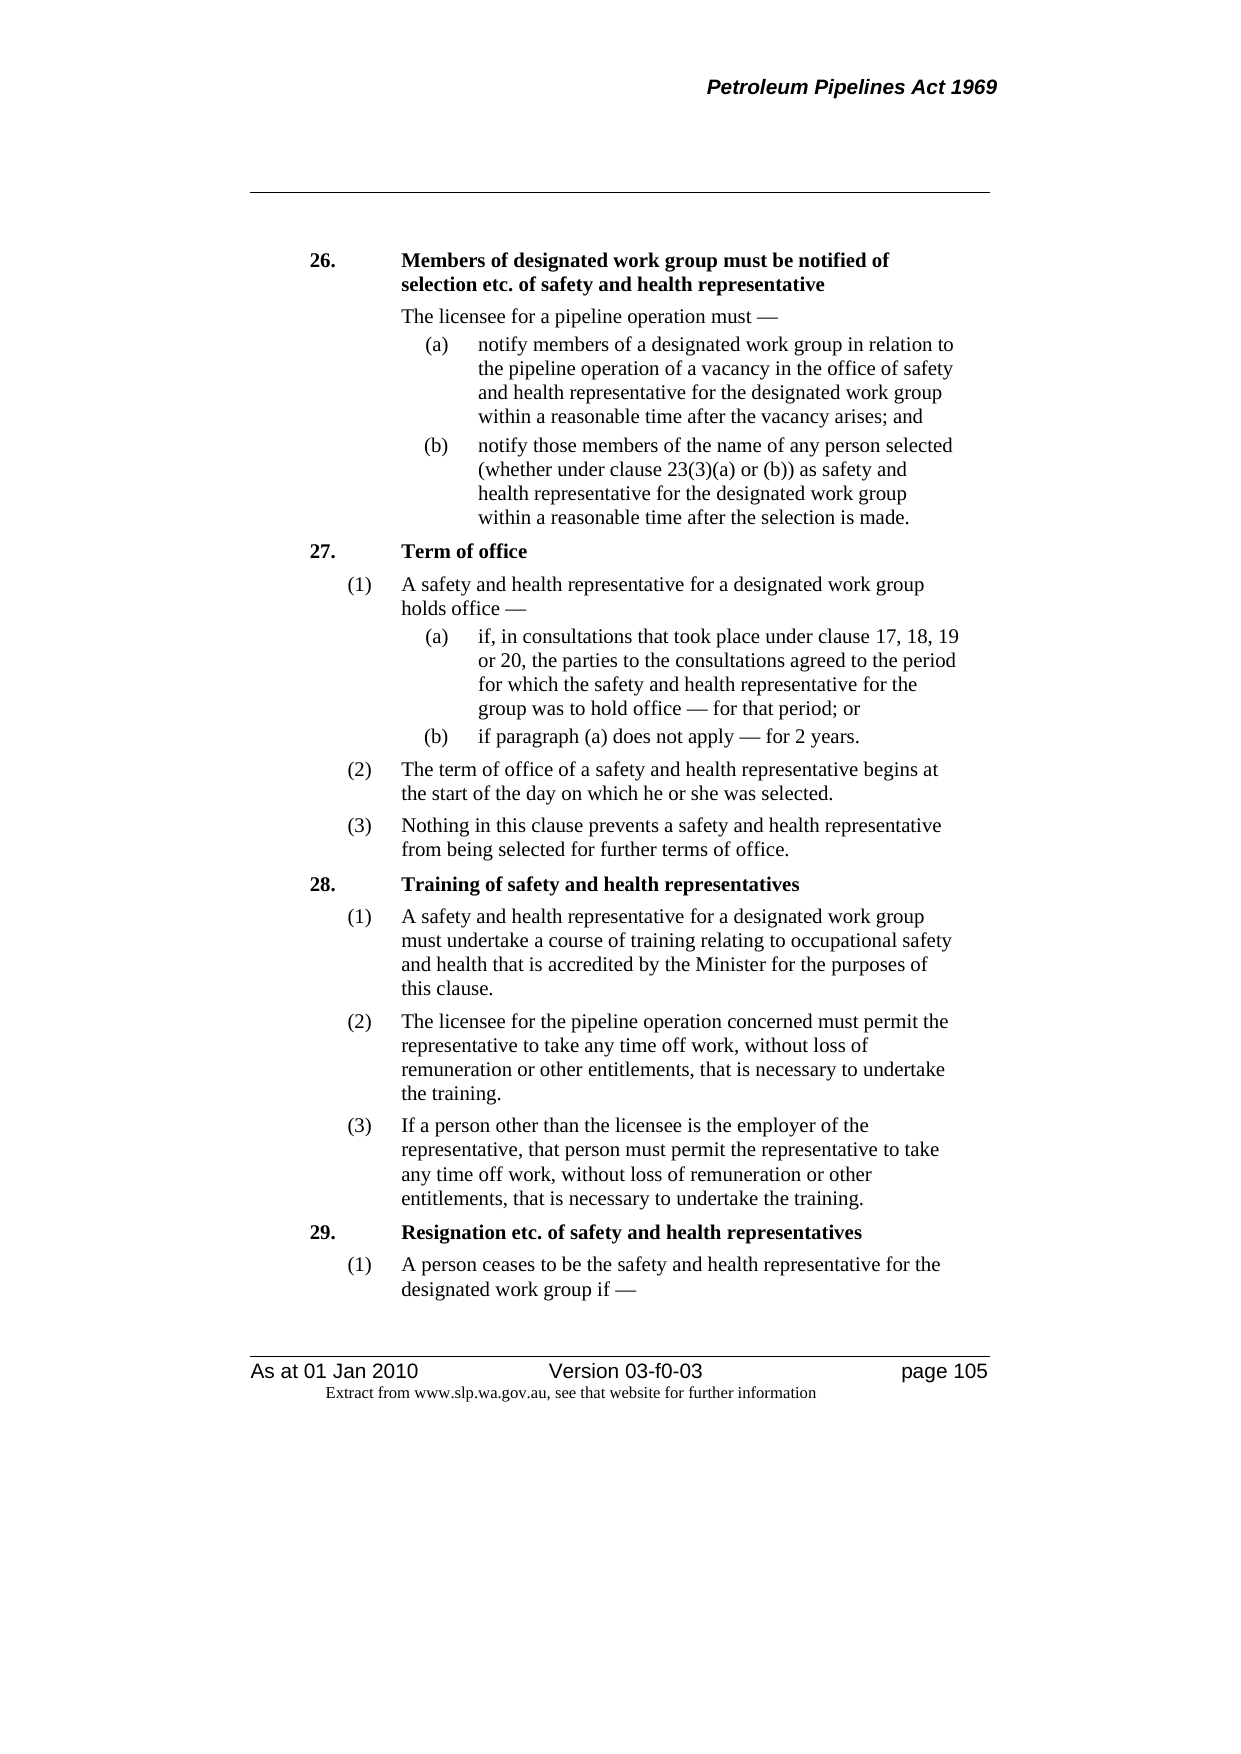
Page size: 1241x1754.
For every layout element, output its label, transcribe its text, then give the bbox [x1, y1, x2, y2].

text (2) The term of office of a safety and health representative begins at the start of the day on which he or she was selected. [312, 757, 960, 805]
text (1) A safety and health representative for a designated work group holds office — [312, 572, 960, 620]
subtitle 26. Members of designated work group must be notified of selection etc. of safety and health representative [309, 247, 960, 296]
text (2) The licensee for the pipeline operation concerned must permit the representative to take any time off work, without loss of remuneration or other entitlements, that is necessary to undertake the training. [312, 1009, 960, 1105]
text (3) If a person other than the licensee is the employer of the representative, that person must permit the representative to take any time off work, without loss of remuneration or other entitlements, that is necessary to undertake the training. [312, 1113, 960, 1209]
text (b) if paragraph (a) does not apply — for 2 years. [389, 724, 960, 748]
text (a) notify members of a designated work group in relation to the pipeline operation of a vacancy in the office of safety and health representative for the designated work group within a reasonable time after the vacancy arises; and [389, 332, 960, 428]
text (1) A person ceases to be the safety and health representative for the designated work group if — [312, 1252, 960, 1301]
text (a) if, in consultations that took place under clause 17, 18, 19 or 20, the parties to the consultations agreed to the period for which the safety and health representative for the group was to hold office — for that period; or [389, 624, 960, 720]
subtitle 28. Training of safety and health representatives [309, 872, 960, 896]
subtitle 27. Term of office [309, 539, 960, 563]
text The licensee for a pipeline operation must — [312, 304, 960, 328]
text (3) Nothing in this clause prevents a safety and health representative from being selected for further terms of office. [312, 813, 960, 861]
text (1) A safety and health representative for a designated work group must undertake a course of training relating to occupational safety and health that is accredited by the Minister for the purposes of this clause. [312, 904, 960, 1000]
text (b) notify those members of the name of any person selected (whether under clause 23(3)(a) or (b)) as safety and health representative for the designated work group within a reasonable time after the selection is made. [389, 433, 960, 529]
subtitle 29. Resignation etc. of safety and health representatives [309, 1220, 960, 1244]
